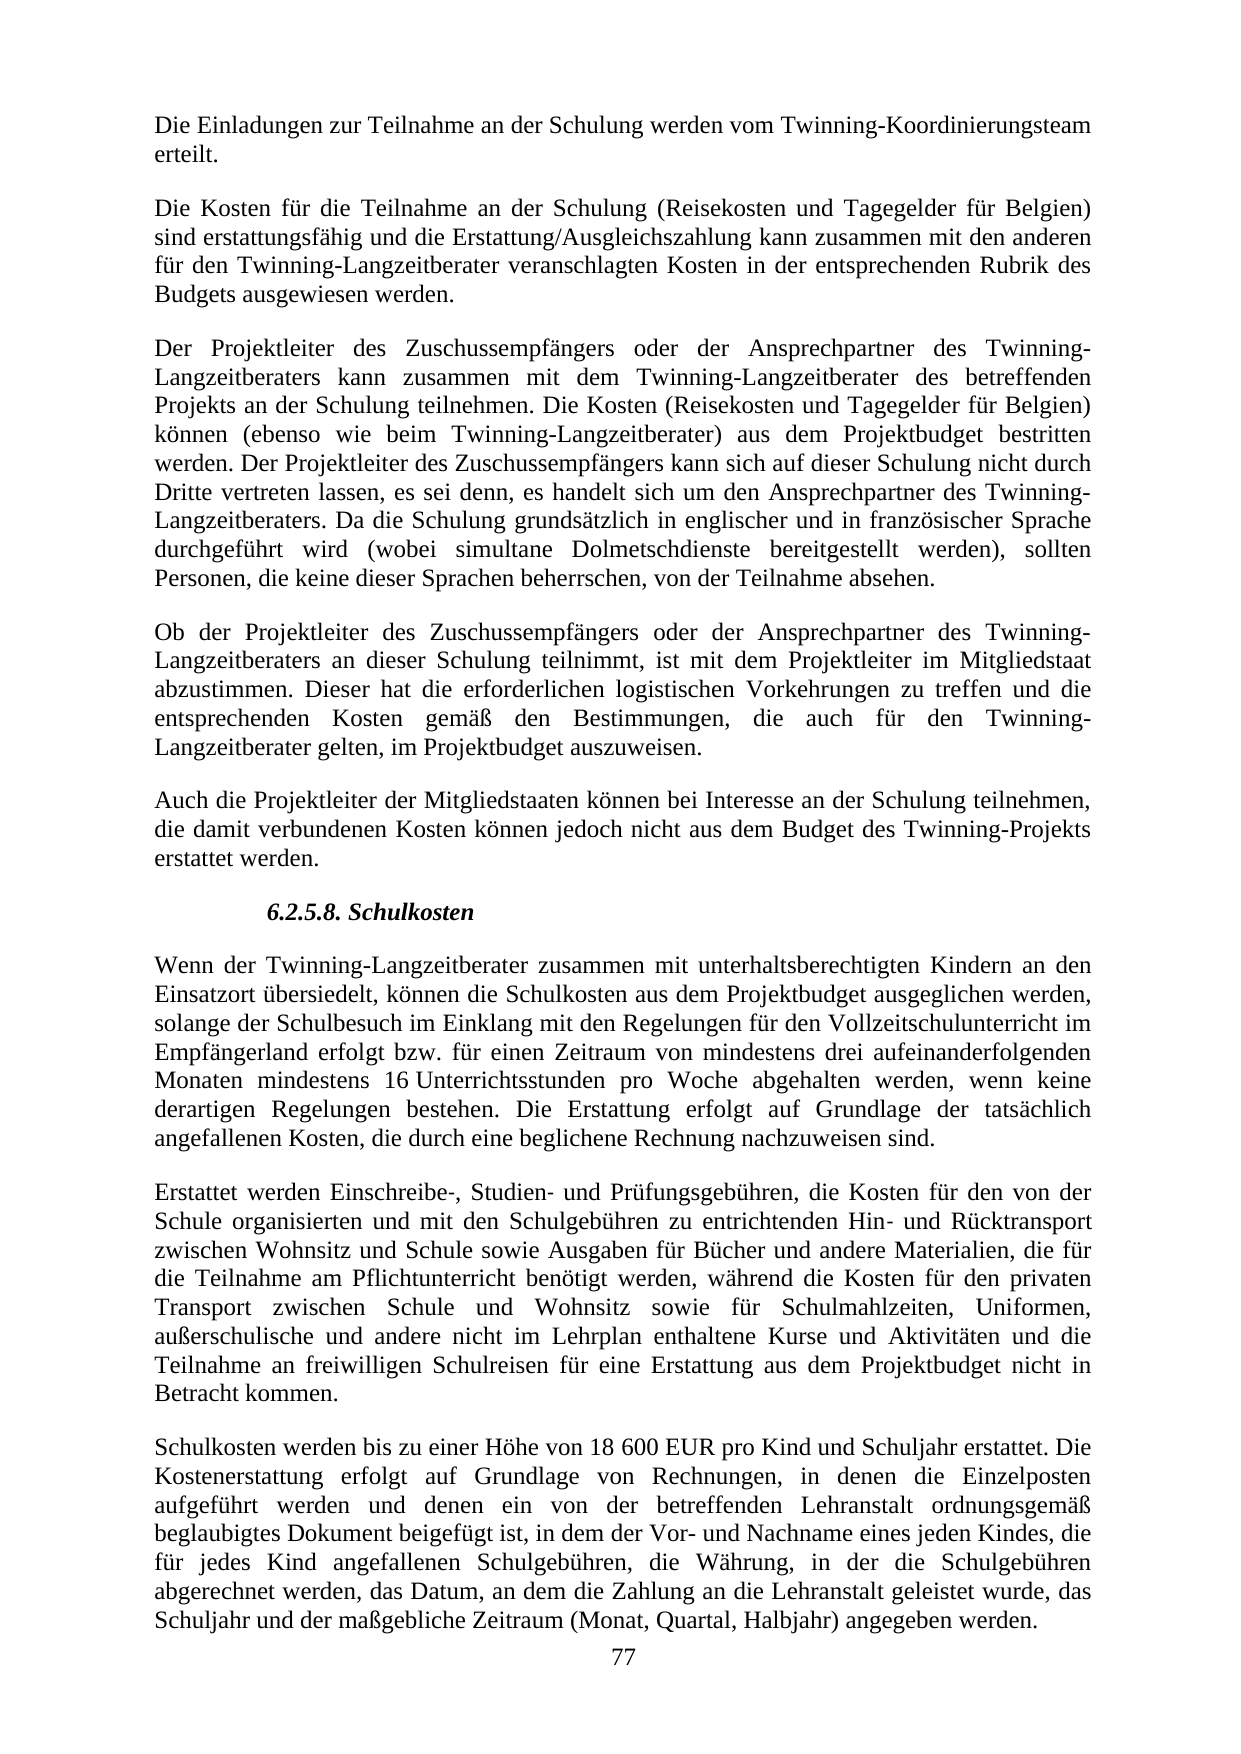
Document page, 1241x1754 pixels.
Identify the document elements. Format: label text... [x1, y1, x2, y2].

text Erstattet werden Einschreibe-, Studien- und Prüfungsgebühren, die Kosten für den von der Schule organisierten und mit den Schulgebühren zu entrichtenden Hin- und Rücktransport zwischen Wohnsitz und Schule sowie Ausgaben für Bücher und andere Materialien, die für die Teilnahme am Pflichtunterricht benötigt werden, während die Kosten für den privaten Transport zwischen Schule und Wohnsitz sowie für Schulmahlzeiten, Uniformen, außerschulische und andere nicht im Lehrplan enthaltene Kurse und Aktivitäten und die Teilnahme an freiwilligen Schulreisen für eine Erstattung aus dem Projektbudget nicht in Betracht kommen. [154, 1177, 1092, 1407]
text Ob der Projektleiter des Zuschussempfängers oder der Ansprechpartner des Twinning-Langzeitberaters an dieser Schulung teilnimmt, ist mit dem Projektleiter im Mitgliedstaat abzustimmen. Dieser hat die erforderlichen logistischen Vorkehrungen zu treffen und die entsprechenden Kosten gemäß den Bestimmungen, die auch für den Twinning-Langzeitberater gelten, im Projektbudget auszuweisen. [154, 617, 1092, 760]
text Die Kosten für die Teilnahme an der Schulung (Reisekosten und Tagegelder für Belgien) sind erstattungsfähig und die Erstattung/Ausgleichszahlung kann zusammen mit den anderen für den Twinning-Langzeitberater veranschlagten Kosten in der entsprechenden Rubrik des Budgets ausgewiesen werden. [154, 193, 1092, 308]
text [154, 110, 1092, 168]
list Schulkosten werden bis zu einer Höhe von 18 600 EUR pro Kind und Schuljahr erstattet. Die Kostenerstattung erfolgt auf Grundlage von Rechnungen, in denen die Einzelposten aufgeführt werden und denen ein von der betreffenden Lehranstalt ordnungsgemäß beglaubigtes Dokument beigefügt ist, in dem der Vor- und Nachname eines jeden Kindes, die für jedes Kind angefallenen Schulgebühren, die Währung, in der die Schulgebühren abgerechnet werden, das Datum, an dem die Zahlung an die Lehranstalt geleistet wurde, das Schuljahr und der maßgebliche Zeitraum (Monat, Quartal, Halbjahr) angegeben werden. [154, 1432, 1092, 1633]
text Auch die Projektleiter der Mitgliedstaaten können bei Interesse an der Schulung teilnehmen, die damit verbundenen Kosten können jedoch nicht aus dem Budget des Twinning-Projekts erstattet werden. [154, 785, 1092, 872]
text Wenn der Twinning-Langzeitberater zusammen mit unterhaltsberechtigten Kindern an den Einsatzort übersiedelt, können die Schulkosten aus dem Projektbudget ausgeglichen werden, solange der Schulbesuch im Einklang mit den Regelungen für den Vollzeitschulunterricht im Empfängerland erfolgt bzw. für einen Zeitraum von mindestens drei aufeinanderfolgenden Monaten mindestens 16 Unterrichtsstunden pro Woche abgehalten werden, wenn keine derartigen Regelungen bestehen. Die Erstattung erfolgt auf Grundlage der tatsächlich angefallenen Kosten, die durch eine beglichene Rechnung nachzuweisen sind. [154, 950, 1092, 1152]
subtitle 6.2.5.8. Schulkosten [267, 897, 1092, 925]
text Der Projektleiter des Zuschussempfängers oder der Ansprechpartner des Twinning-Langzeitberaters kann zusammen mit dem Twinning-Langzeitberater des betreffenden Projekts an der Schulung teilnehmen. Die Kosten (Reisekosten und Tagegelder für Belgien) können (ebenso wie beim Twinning-Langzeitberater) aus dem Projektbudget bestritten werden. Der Projektleiter des Zuschussempfängers kann sich auf dieser Schulung nicht durch Dritte vertreten lassen, es sei denn, es handelt sich um den Ansprechpartner des Twinning-Langzeitberaters. Da die Schulung grundsätzlich in englischer und in französischer Sprache durchgeführt wird (wobei simultane Dolmetschdienste bereitgestellt werden), sollten Personen, die keine dieser Sprachen beherrschen, von der Teilnahme absehen. [154, 333, 1092, 592]
